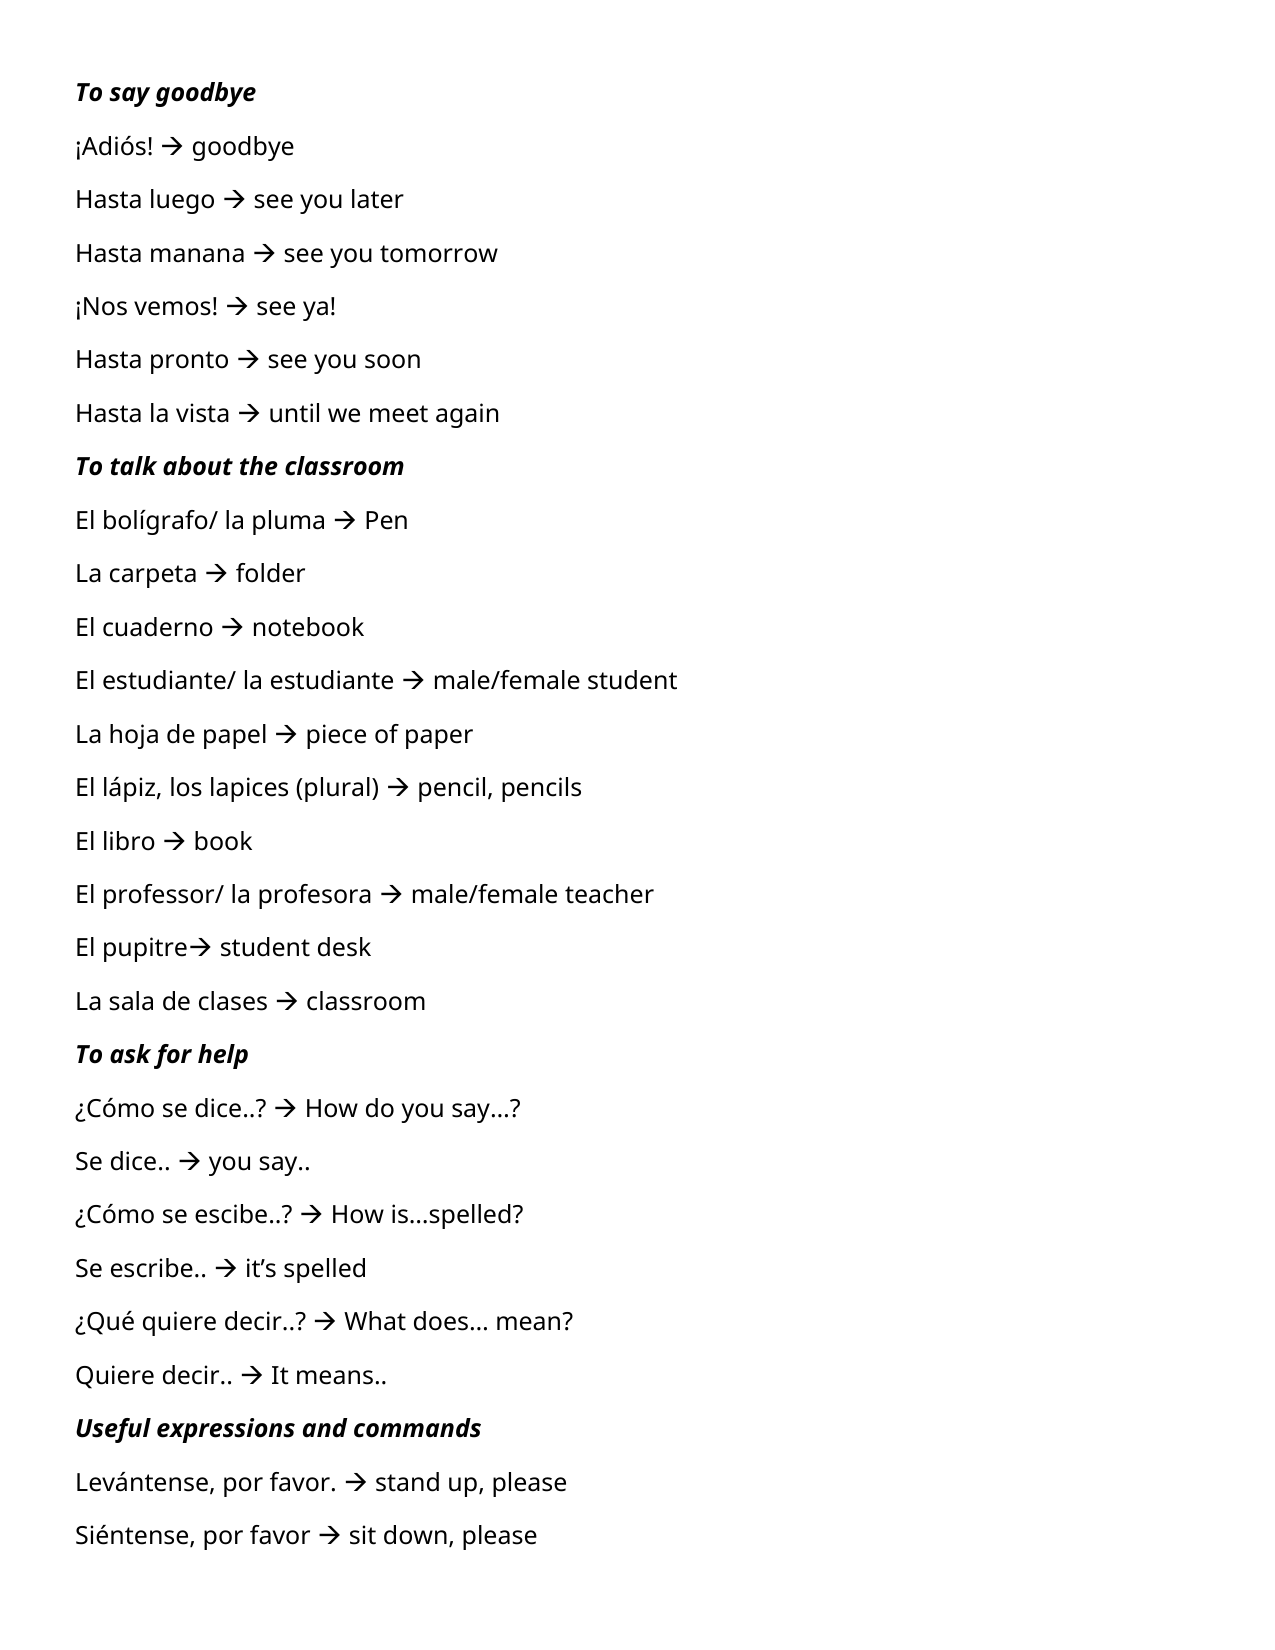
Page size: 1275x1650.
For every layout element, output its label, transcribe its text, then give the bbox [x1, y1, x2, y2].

text El pupitre student desk [75, 930, 1200, 964]
text El estudiante/ la estudiante male/female student [75, 663, 1200, 697]
text La carpeta folder [75, 556, 1200, 590]
text ¿Cómo se escibe..? How is…spelled? [75, 1197, 1200, 1231]
text To ask for help [75, 1037, 1200, 1071]
text ¿Cómo se dice..? How do you say…? [75, 1090, 1200, 1124]
text Quiere decir.. It means.. [75, 1357, 1200, 1392]
text Levántense, por favor. stand up, please [75, 1464, 1200, 1498]
text Se escribe.. it’s spelled [75, 1251, 1200, 1285]
text Siéntense, por favor sit down, please [75, 1518, 1200, 1552]
text ¿Qué quiere decir..? What does… mean? [75, 1304, 1200, 1338]
text To say goodbye [75, 75, 1200, 109]
text La sala de clases classroom [75, 983, 1200, 1017]
text El bolígrafo/ la pluma Pen [75, 502, 1200, 537]
text El cuaderno notebook [75, 609, 1200, 643]
text Hasta la vista until we meet again [75, 396, 1200, 430]
text El libro book [75, 823, 1200, 857]
text Se dice.. you say.. [75, 1144, 1200, 1178]
text Useful expressions and commands [75, 1411, 1200, 1445]
text El lápiz, los lapices (plural) pencil, pencils [75, 770, 1200, 804]
text Hasta pronto see you soon [75, 342, 1200, 376]
text To talk about the classroom [75, 449, 1200, 483]
text Hasta luego see you later [75, 182, 1200, 216]
text El professor/ la profesora male/female teacher [75, 877, 1200, 911]
text Hasta manana see you tomorrow [75, 235, 1200, 269]
text ¡Adiós! goodbye [75, 128, 1200, 162]
text ¡Nos vemos! see ya! [75, 289, 1200, 323]
text La hoja de papel piece of paper [75, 716, 1200, 750]
